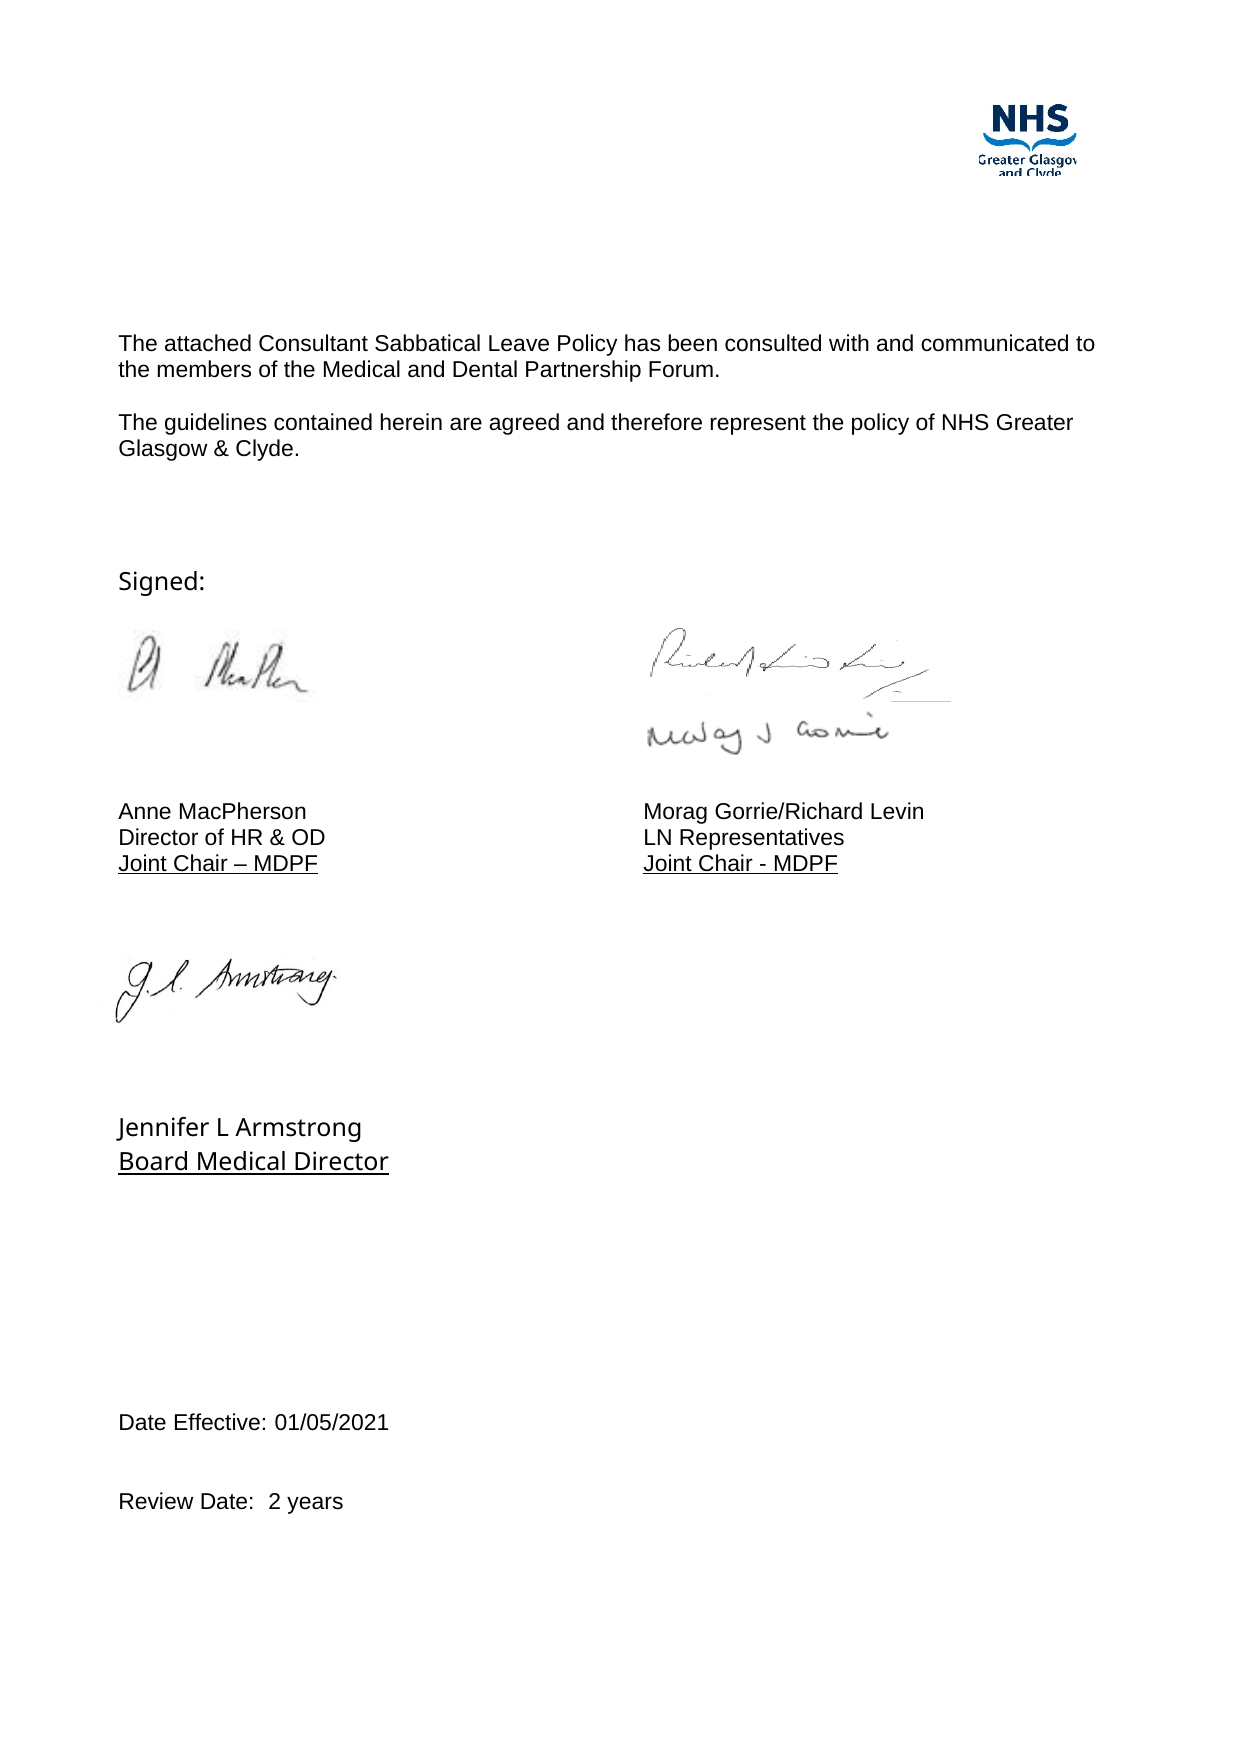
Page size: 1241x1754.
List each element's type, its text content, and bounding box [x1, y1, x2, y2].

text Joint Chair – MDPF Joint Chair - MDPF [118, 850, 1122, 877]
picture [96, 953, 341, 1035]
text Anne MacPherson Morag Gorrie/Richard Levin [118, 798, 1122, 824]
text Board Medical Director [118, 1144, 1122, 1178]
text The attached Consultant Sabbatical Leave Policy has been consulted with and communicated to the members of the Medical and Dental Partnership Forum. [118, 330, 1122, 383]
picture [977, 104, 1077, 175]
text Director of HR & OD LN Representatives [118, 824, 1122, 850]
text Signed: [118, 564, 1122, 598]
picture [118, 630, 348, 702]
text Review Date: 2 years [118, 1488, 1122, 1514]
picture [643, 626, 953, 769]
text Jennifer L Armstrong [118, 1110, 1122, 1144]
text The guidelines contained herein are agreed and therefore represent the policy of NHS Greater Glasgow & Clyde. [118, 409, 1122, 462]
text Date Effective: 01/05/2021 [118, 1409, 1122, 1435]
